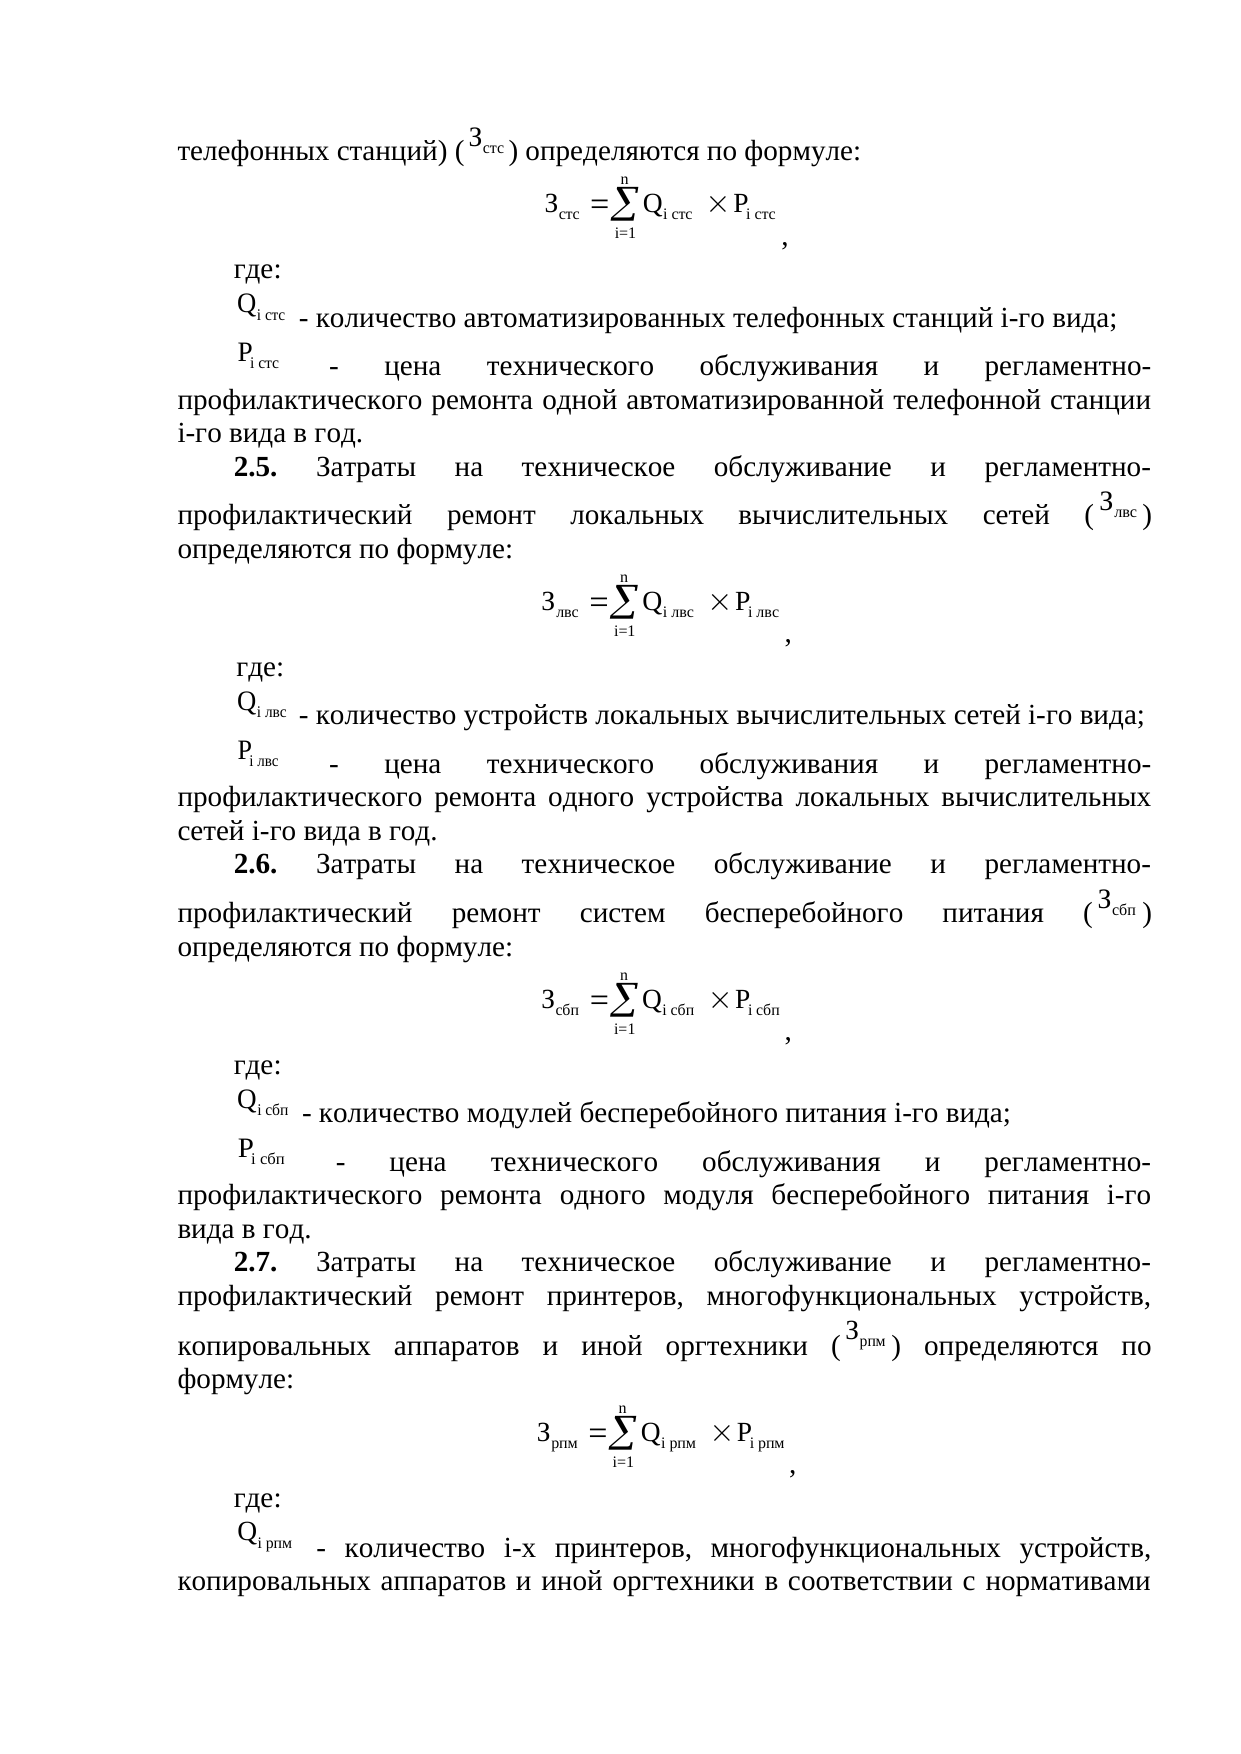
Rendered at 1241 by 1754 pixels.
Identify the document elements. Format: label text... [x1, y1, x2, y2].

text - количество модулей бесперебойного питания i-го вида; [177, 1080, 1152, 1129]
text 2.7. Затраты на техническое обслуживание и регламентно-профилактический ремонт принтеров, многофункциональных устройств, копировальных аппаратов и иной оргтехники () определяются по формуле: [177, 1244, 1152, 1395]
text - количество устройств локальных вычислительных сетей i-го вида; [177, 682, 1152, 731]
text где: [177, 1047, 1152, 1080]
text где: [177, 649, 1152, 682]
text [177, 1513, 1152, 1597]
text - цена технического обслуживания и регламентно-профилактического ремонта одной автоматизированной телефонной станции i-го вида в год. [177, 333, 1152, 449]
text где: [177, 251, 1152, 285]
text 2.6. Затраты на техническое обслуживание и регламентно-профилактический ремонт систем бесперебойного питания () определяются по формуле: [177, 847, 1152, 962]
text - цена технического обслуживания и регламентно-профилактического ремонта одного устройства локальных вычислительных сетей i-го вида в год. [177, 731, 1152, 847]
text , [177, 1395, 1152, 1480]
text , [177, 167, 1152, 251]
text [177, 118, 1152, 167]
text - цена технического обслуживания и регламентно-профилактического ремонта одного модуля бесперебойного питания i-го вида в год. [177, 1129, 1152, 1244]
text 2.5. Затраты на техническое обслуживание и регламентно-профилактический ремонт локальных вычислительных сетей () определяются по формуле: [177, 449, 1152, 564]
text , [177, 962, 1152, 1047]
text - количество автоматизированных телефонных станций i-го вида; [177, 285, 1152, 333]
text где: [177, 1480, 1152, 1513]
text , [177, 564, 1152, 649]
